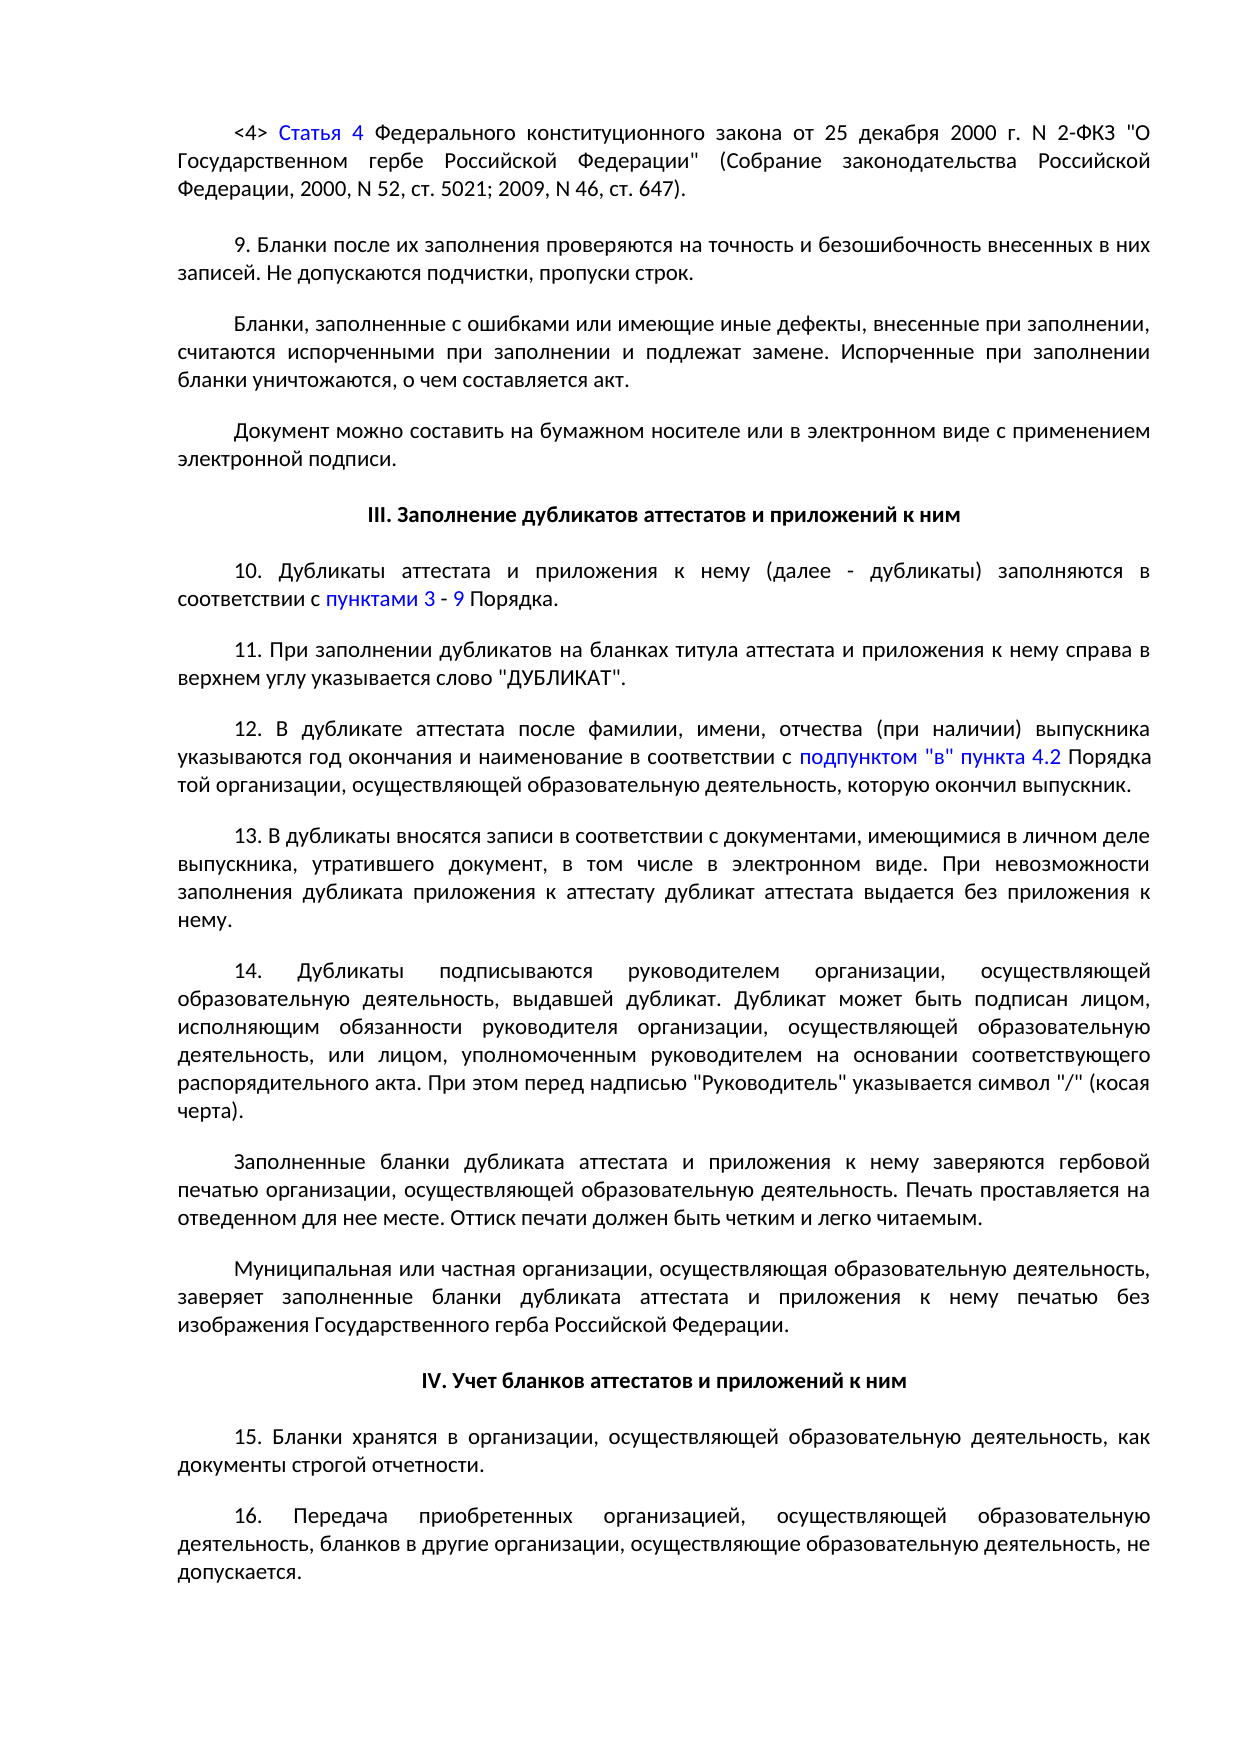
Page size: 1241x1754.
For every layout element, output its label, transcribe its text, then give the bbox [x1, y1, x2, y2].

text Документ можно составить на бумажном носителе или в электронном виде с применением электронной подписи. [177, 416, 1152, 472]
text Муниципальная или частная организации, осуществляющая образовательную деятельность, заверяет заполненные бланки дубликата аттестата и приложения к нему печатью без изображения Государственного герба Российской Федерации. [177, 1254, 1152, 1338]
text Бланки, заполненные с ошибками или имеющие иные дефекты, внесенные при заполнении, считаются испорченными при заполнении и подлежат замене. Испорченные при заполнении бланки уничтожаются, о чем составляется акт. [177, 309, 1152, 393]
title IV. Учет бланков аттестатов и приложений к ним [177, 1366, 1152, 1394]
text 16. Передача приобретенных организацией, осуществляющей образовательную деятельность, бланков в другие организации, осуществляющие образовательную деятельность, не допускается. [177, 1501, 1152, 1585]
title III. Заполнение дубликатов аттестатов и приложений к ним [177, 500, 1152, 528]
text 14. Дубликаты подписываются руководителем организации, осуществляющей образовательную деятельность, выдавшей дубликат. Дубликат может быть подписан лицом, исполняющим обязанности руководителя организации, осуществляющей образовательную деятельность, или лицом, уполномоченным руководителем на основании соответствующего распорядительного акта. При этом перед надписью "Руководитель" указывается символ "/" (косая черта). [177, 956, 1152, 1124]
text 9. Бланки после их заполнения проверяются на точность и безошибочность внесенных в них записей. Не допускаются подчистки, пропуски строк. [177, 230, 1152, 286]
text 13. В дубликаты вносятся записи в соответствии с документами, имеющимися в личном деле выпускника, утратившего документ, в том числе в электронном виде. При невозможности заполнения дубликата приложения к аттестату дубликат аттестата выдается без приложения к нему. [177, 821, 1152, 933]
text Заполненные бланки дубликата аттестата и приложения к нему заверяются гербовой печатью организации, осуществляющей образовательную деятельность. Печать проставляется на отведенном для нее месте. Оттиск печати должен быть четким и легко читаемым. [177, 1147, 1152, 1231]
text <4> Статья 4 Федерального конституционного закона от 25 декабря 2000 г. N 2-ФКЗ "О Государственном гербе Российской Федерации" (Собрание законодательства Российской Федерации, 2000, N 52, ст. 5021; 2009, N 46, ст. 647). [177, 118, 1152, 202]
text 11. При заполнении дубликатов на бланках титула аттестата и приложения к нему справа в верхнем углу указывается слово "ДУБЛИКАТ". [177, 635, 1152, 691]
text 12. В дубликате аттестата после фамилии, имени, отчества (при наличии) выпускника указываются год окончания и наименование в соответствии с подпунктом "в" пункта 4.2 Порядка той организации, осуществляющей образовательную деятельность, которую окончил выпускник. [177, 714, 1152, 798]
text 10. Дубликаты аттестата и приложения к нему (далее - дубликаты) заполняются в соответствии с пунктами 3 - 9 Порядка. [177, 556, 1152, 612]
text 15. Бланки хранятся в организации, осуществляющей образовательную деятельность, как документы строгой отчетности. [177, 1422, 1152, 1478]
